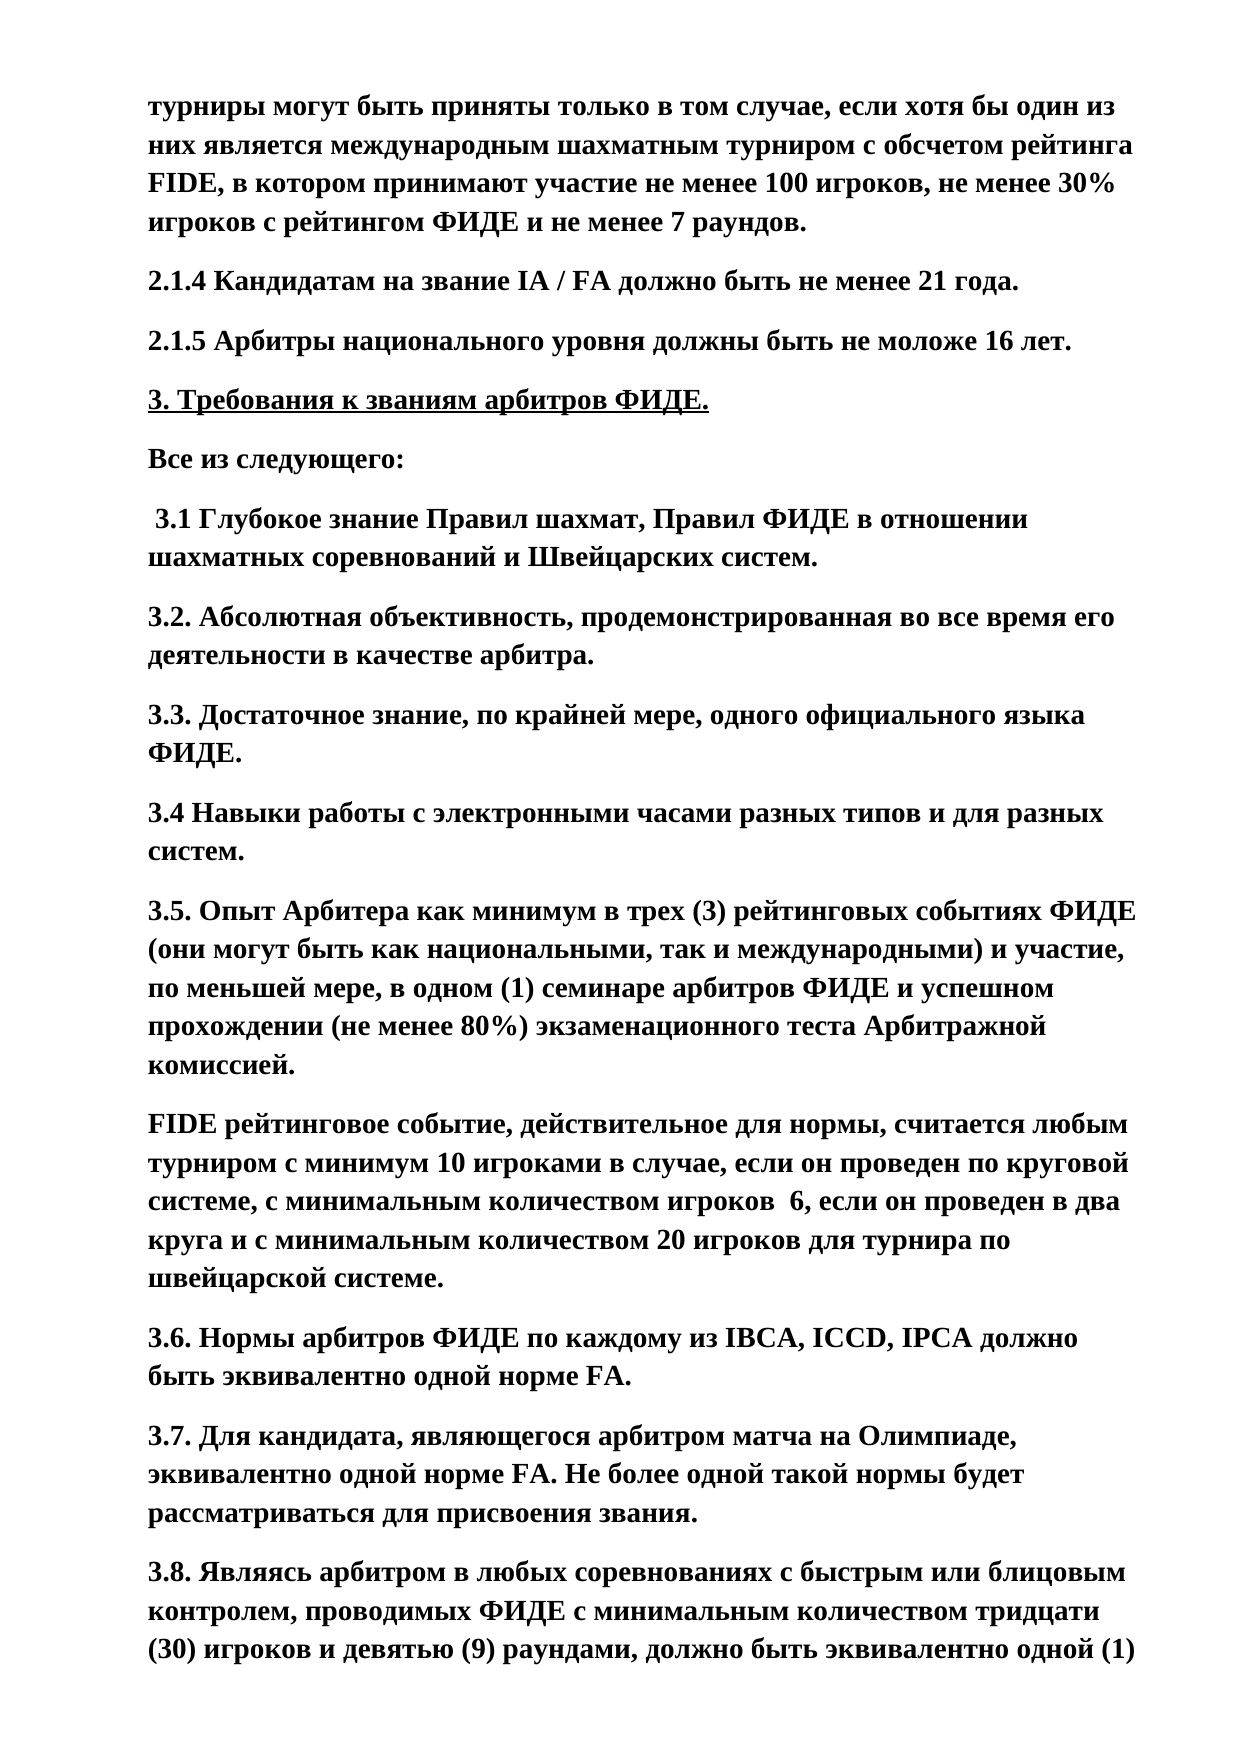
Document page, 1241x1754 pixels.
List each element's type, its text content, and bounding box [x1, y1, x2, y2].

text 3. Требования к званиям арбитров ФИДЕ. [148, 382, 1152, 416]
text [148, 1554, 1152, 1665]
text FIDE рейтинговое событие, действительное для нормы, считается любым турниром с минимум 10 игроками в случае, если он проведен по круговой системе, с минимальным количеством игроков 6, если он проведен в два круга и с минимальным количеством 20 игроков для турнира по швейцарской системе. [148, 1106, 1152, 1294]
text 3.7. Для кандидата, являющегося арбитром матча на Олимпиаде, эквивалентно одной норме FA. Не более одной такой нормы будет рассматриваться для присвоения звания. [148, 1418, 1152, 1528]
text 3.3. Достаточное знание, по крайней мере, одного официального языка ФИДЕ. [148, 697, 1152, 769]
text 3.5. Опыт Арбитера как минимум в трех (3) рейтинговых событиях ФИДЕ (они могут быть как национальными, так и международными) и участие, по меньшей мере, в одном (1) семинаре арбитров ФИДЕ и успешном прохождении (не менее 80%) экзаменационного теста Арбитражной комиссией. [148, 893, 1152, 1080]
text 3.2. Абсолютная объективность, продемонстрированная во все время его деятельности в качестве арбитра. [148, 599, 1152, 671]
text Все из следующего: [148, 442, 1152, 475]
text 2.1.4 Кандидатам на звание IA / FA должно быть не менее 21 года. [148, 263, 1152, 297]
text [148, 88, 1152, 238]
text 2.1.5 Арбитры национального уровня должны быть не моложе 16 лет. [148, 323, 1152, 356]
text 3.6. Нормы арбитров ФИДЕ по каждому из IBCA, ICCD, IPCA должно быть эквивалентно одной норме FA. [148, 1320, 1152, 1392]
text 3.4 Навыки работы с электронными часами разных типов и для разных систем. [148, 795, 1152, 867]
text 3.1 Глубокое знание Правил шахмат, Правил ФИДЕ в отношении шахматных соревнований и Швейцарских систем. [148, 501, 1152, 573]
